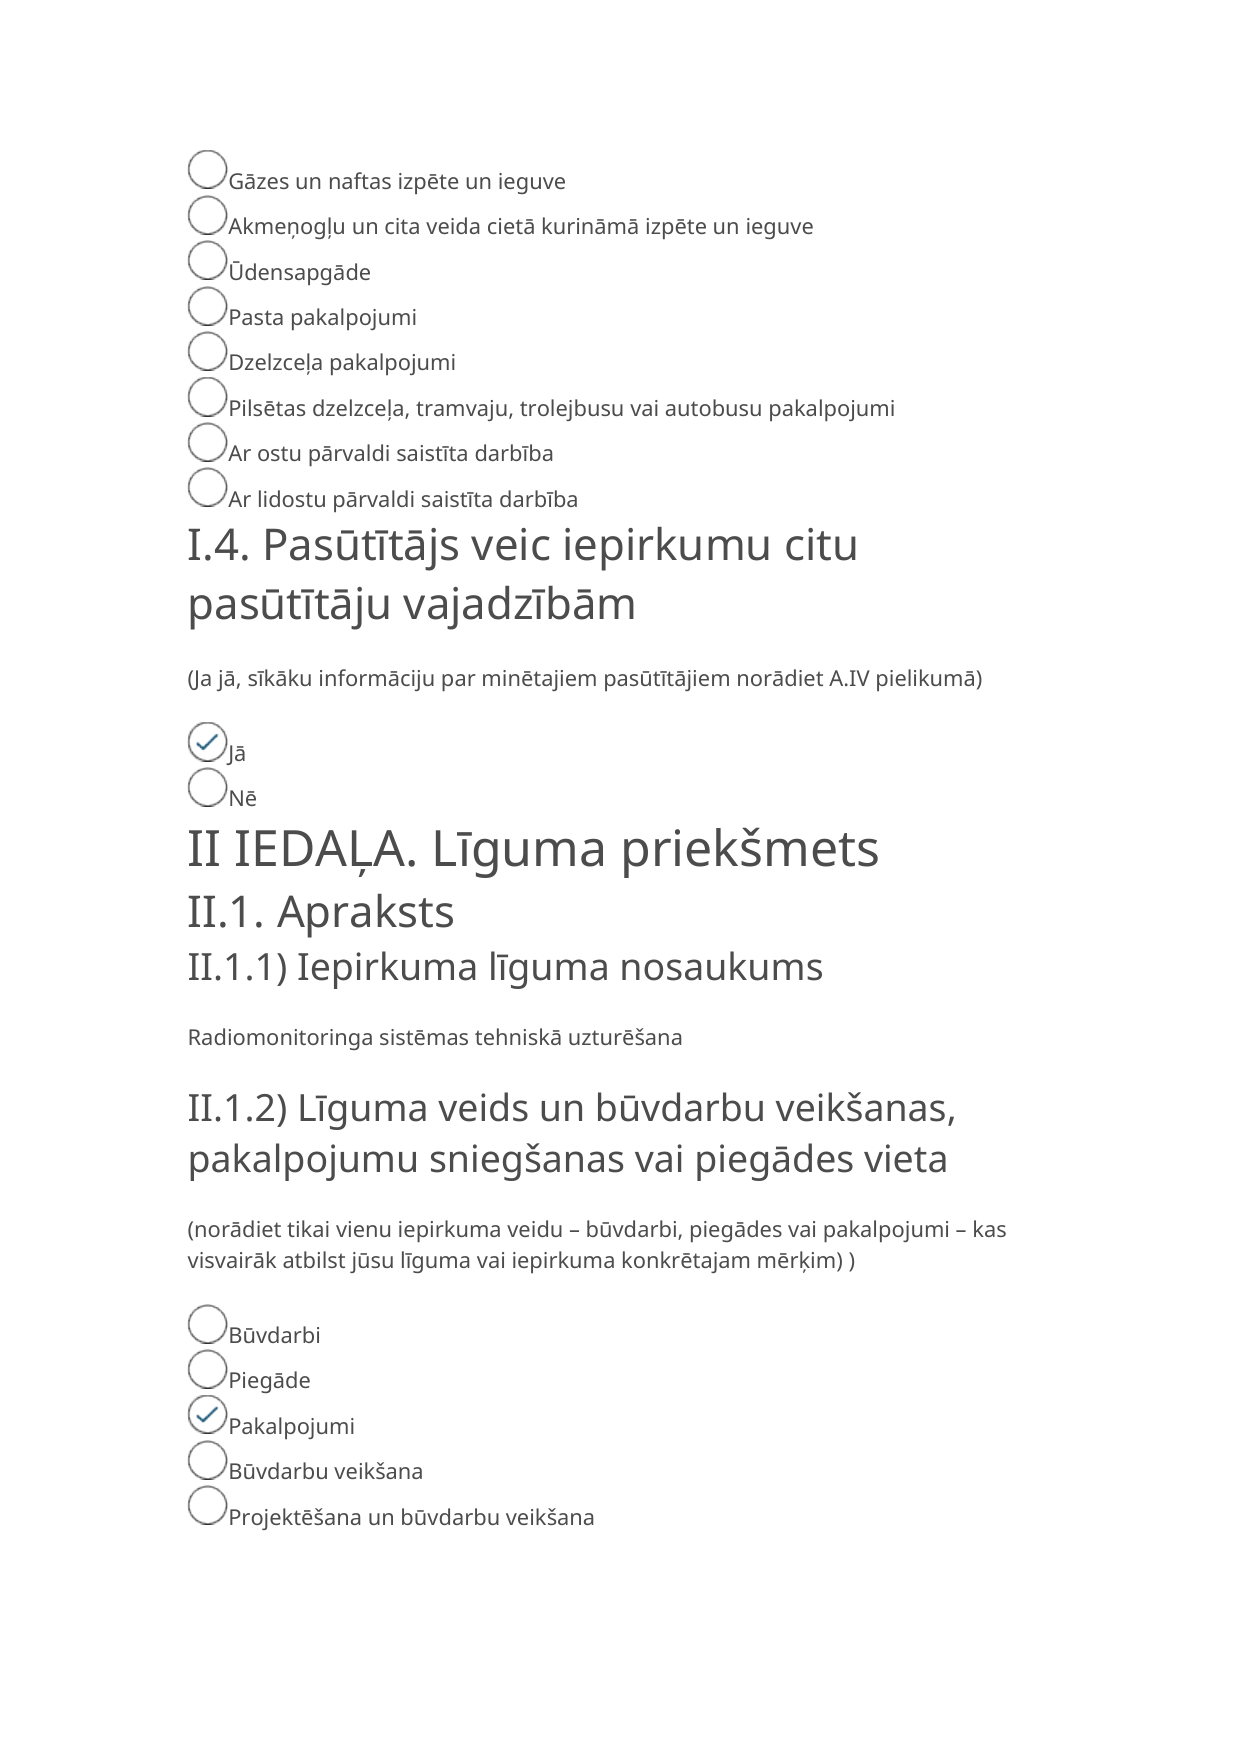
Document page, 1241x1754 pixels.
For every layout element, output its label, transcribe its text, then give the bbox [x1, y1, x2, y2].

text Dzelzceļa pakalpojumi [187, 332, 1053, 377]
picture [187, 377, 229, 417]
text (norādiet tikai vienu iepirkuma veidu – būvdarbi, piegādes vai pakalpojumi – kas visvairāk atbilst jūsu līguma vai iepirkuma konkrētajam mērķim) ) [187, 1212, 1053, 1275]
text Gāzes un naftas izpēte un ieguve [187, 150, 1053, 195]
text (Ja jā, sīkāku informāciju par minētajiem pasūtītājiem norādiet A.IV pielikumā) [187, 662, 1053, 693]
picture [187, 722, 229, 762]
picture [187, 240, 229, 280]
picture [187, 1304, 229, 1344]
text I.4. Pasūtītājs veic iepirkumu citu pasūtītāju vajadzībām [187, 513, 1053, 632]
text Būvdarbu veikšana [187, 1440, 1053, 1486]
picture [187, 467, 229, 507]
picture [187, 286, 229, 326]
text Ūdensapgāde [187, 241, 1053, 286]
text Pakalpojumi [187, 1395, 1053, 1440]
picture [187, 331, 229, 371]
text Akmeņogļu un cita veida cietā kurināmā izpēte un ieguve [187, 195, 1053, 241]
text II IEDAĻA. Līguma priekšmets [187, 813, 1053, 881]
picture [187, 1485, 229, 1525]
text Ar lidostu pārvaldi saistīta darbība [187, 468, 1053, 513]
text Pilsētas dzelzceļa, tramvaju, trolejbusu vai autobusu pakalpojumi [187, 377, 1053, 422]
text Ar ostu pārvaldi saistīta darbība [187, 422, 1053, 468]
text Jā [187, 722, 1053, 767]
picture [187, 1395, 229, 1434]
picture [187, 767, 229, 807]
picture [187, 1440, 229, 1480]
text II.1.1) Iepirkuma līguma nosaukums [187, 941, 1053, 992]
text Radiomonitoringa sistēmas tehniskā uzturēšana [187, 1021, 1053, 1052]
text Piegāde [187, 1349, 1053, 1395]
text Projektēšana un būvdarbu veikšana [187, 1486, 1053, 1531]
text Būvdarbi [187, 1304, 1053, 1349]
picture [187, 1349, 229, 1389]
picture [187, 150, 229, 189]
text II.1. Apraksts [187, 881, 1053, 941]
picture [187, 422, 229, 462]
picture [187, 195, 229, 235]
text II.1.2) Līguma veids un būvdarbu veikšanas, pakalpojumu sniegšanas vai piegādes vieta [187, 1081, 1053, 1183]
text Nē [187, 767, 1053, 813]
text Pasta pakalpojumi [187, 286, 1053, 332]
